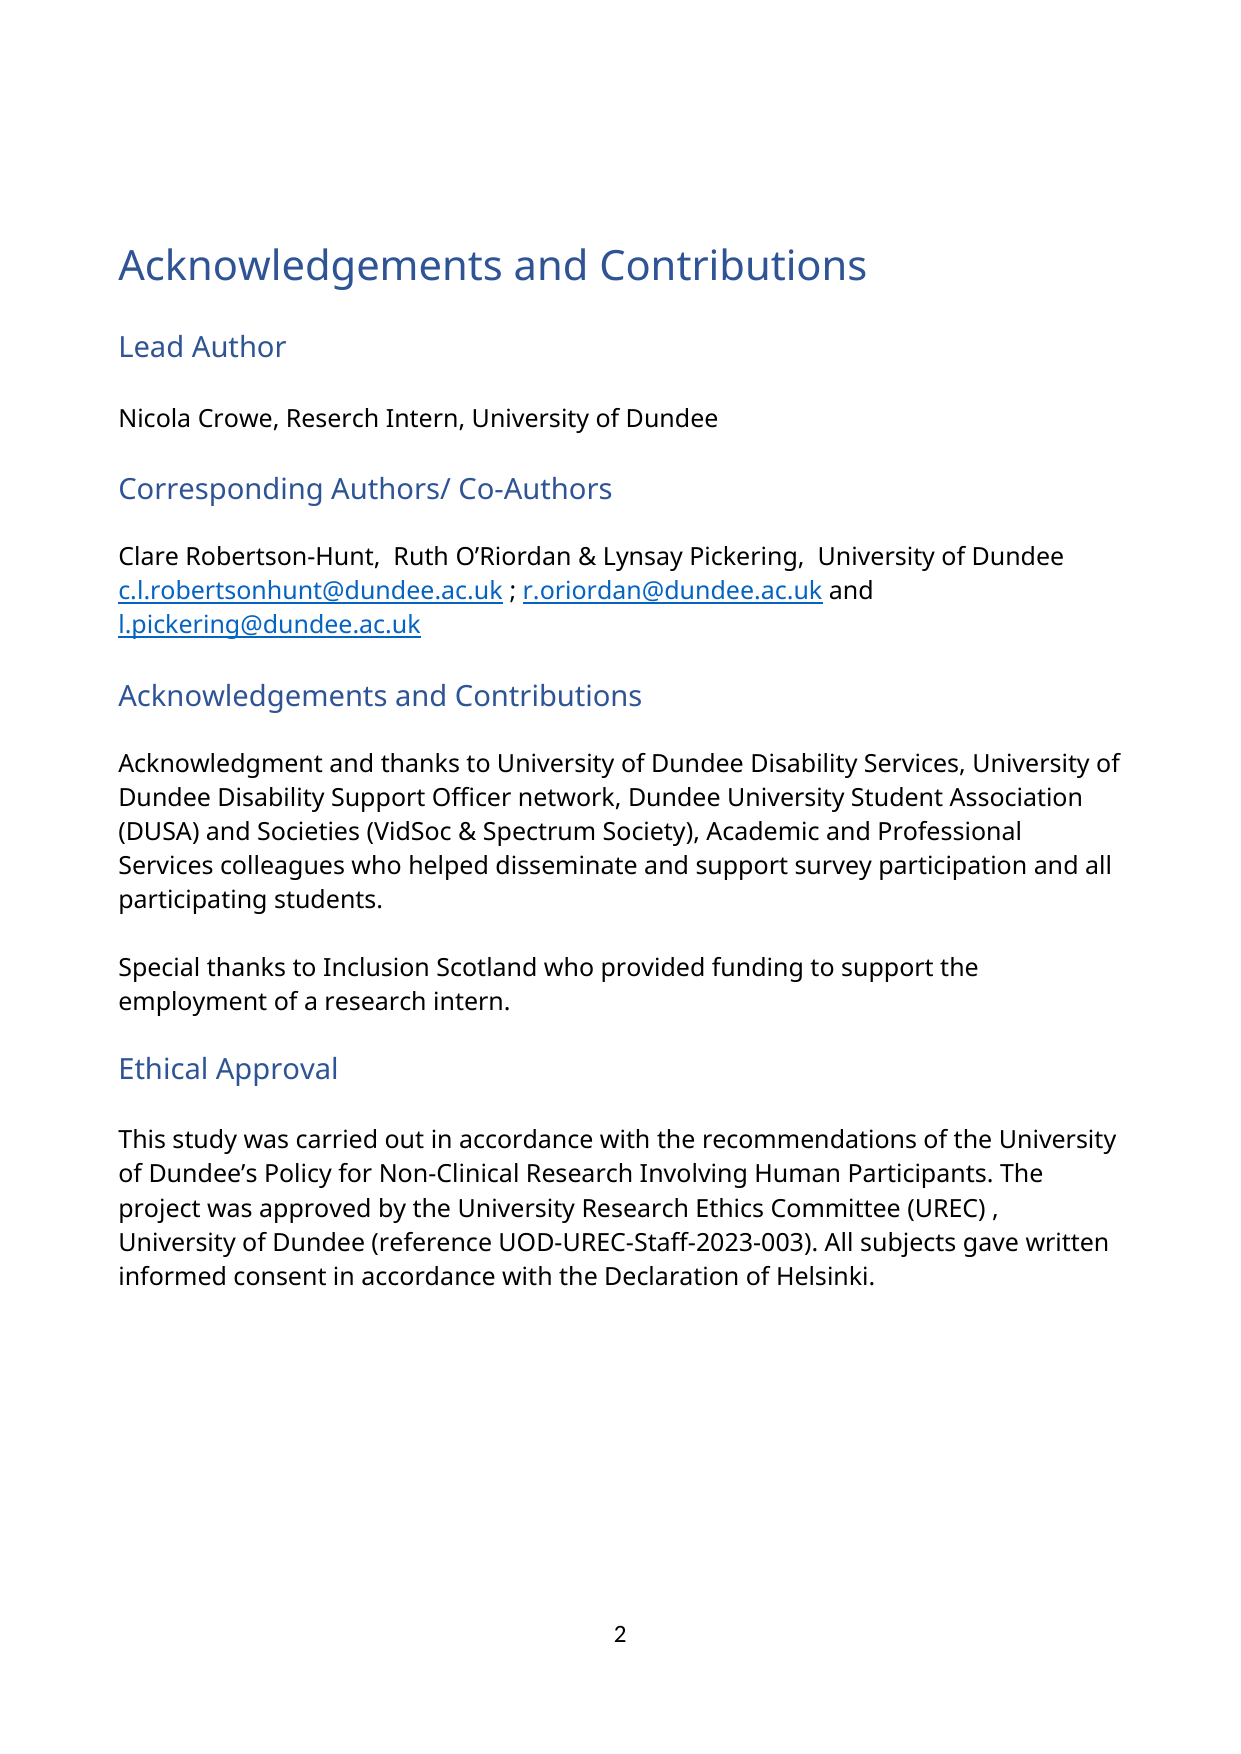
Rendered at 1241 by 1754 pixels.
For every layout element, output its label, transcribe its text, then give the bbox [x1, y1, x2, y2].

text Special thanks to Inclusion Scotland who provided funding to support the employment of a research intern. [118, 950, 1122, 1018]
text Ethical Approval [118, 1048, 1122, 1088]
text Nicola Crowe, Reserch Intern, University of Dundee [118, 401, 1122, 434]
text Lead Author [118, 327, 1122, 366]
text Acknowledgment and thanks to University of Dundee Disability Services, University of Dundee Disability Support Officer network, Dundee University Student Association (DUSA) and Societies (VidSoc & Spectrum Society), Academic and Professional Services colleagues who helped disseminate and support survey participation and all participating students. [118, 745, 1122, 916]
text Corresponding Authors/ Co-Authors [118, 469, 1122, 508]
text Clare Robertson-Hunt, Ruth O’Riordan & Lynsay Pickering, University of Dundee [118, 539, 1122, 573]
text This study was carried out in accordance with the recommendations of the University of Dundee’s Policy for Non-Clinical Research Involving Human Participants. The project was approved by the University Research Ethics Committee (UREC) , University of Dundee (reference UOD-UREC-Staff-2023-003). All subjects gave written informed consent in accordance with the Declaration of Helsinki. [118, 1122, 1122, 1292]
text c.l.robertsonhunt@dundee.ac.uk ; r.oriordan@dundee.ac.uk and l.pickering@dundee.ac.uk [118, 573, 1122, 641]
text Acknowledgements and Contributions [118, 675, 1122, 715]
text Acknowledgements and Contributions [118, 236, 1122, 293]
